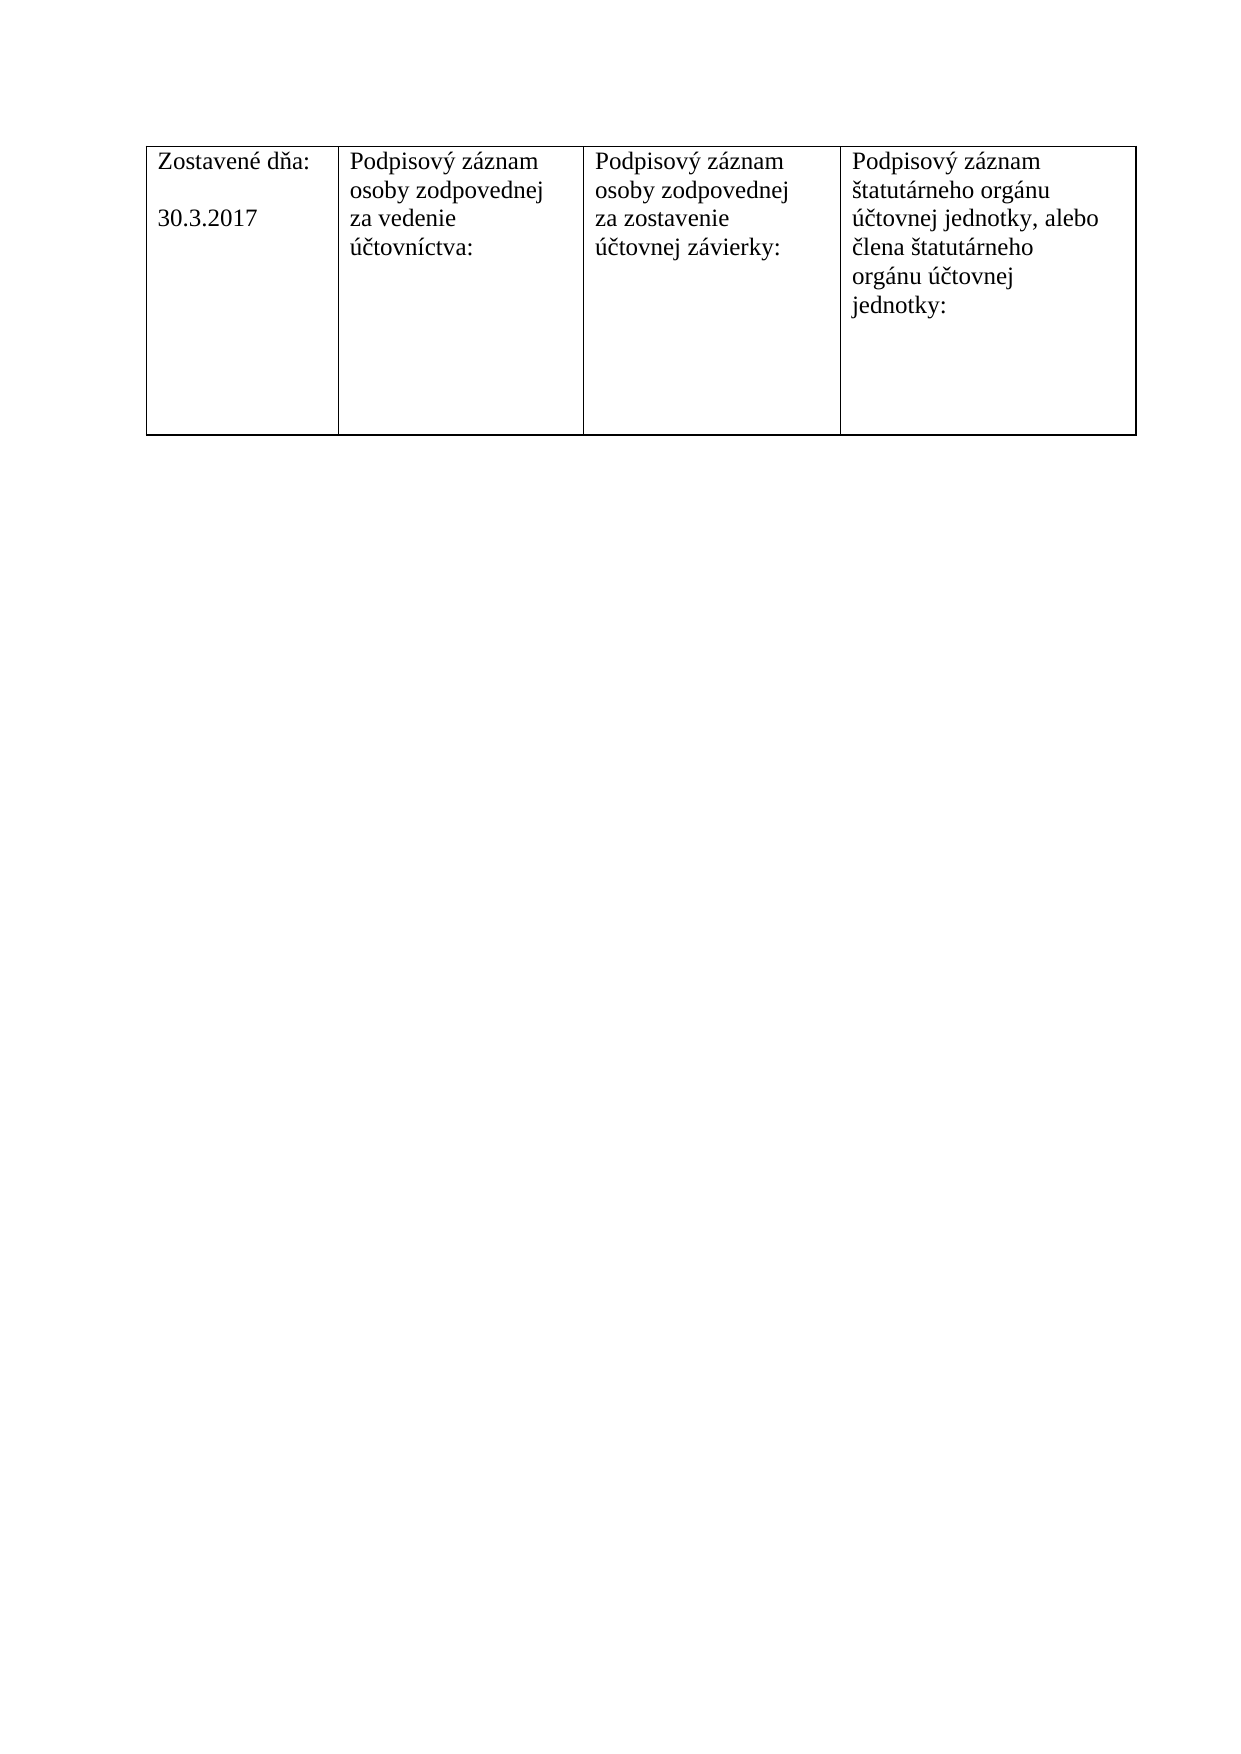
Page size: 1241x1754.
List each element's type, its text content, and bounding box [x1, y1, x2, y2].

table_header Zostavené dňa: 30.3.2017 [147, 147, 338, 434]
table_header Podpisový záznam osoby zodpovednej za zostavenie účtovnej závierky: [584, 147, 840, 434]
table_header Podpisový záznam štatutárneho orgánu účtovnej jednotky, alebo člena štatutárneho orgánu účtovnej jednotky: [841, 147, 1135, 434]
table_header Podpisový záznam osoby zodpovednej za vedenie účtovníctva: [339, 147, 583, 434]
